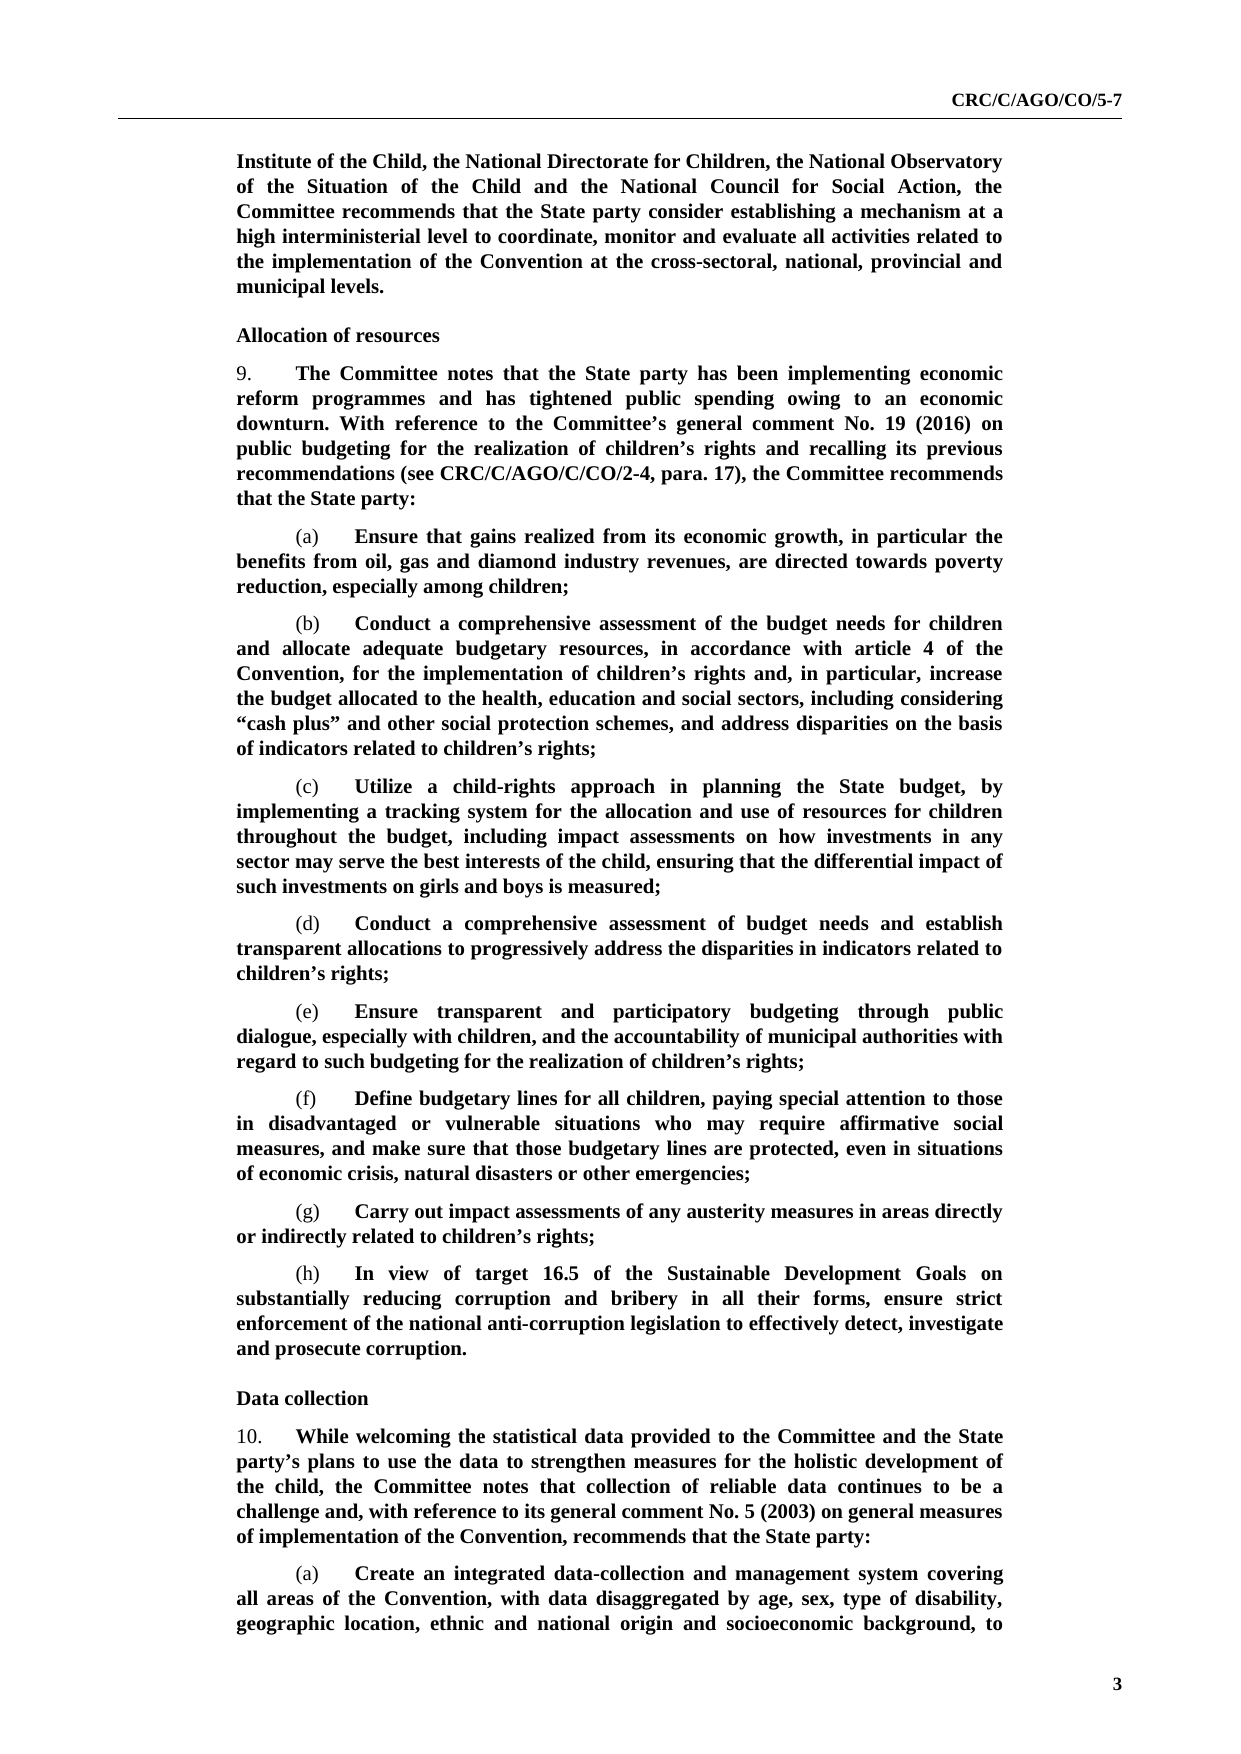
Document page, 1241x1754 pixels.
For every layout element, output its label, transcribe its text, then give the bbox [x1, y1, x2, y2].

text (b) Conduct a comprehensive assessment of the budget needs for children and allocate adequate budgetary resources, in accordance with article 4 of the Convention, for the implementation of children’s rights and, in particular, increase the budget allocated to the health, education and social sectors, including considering “cash plus” and other social protection schemes, and address disparities on the basis of indicators related to children’s rights; [236, 610, 1004, 760]
text (f) Define budgetary lines for all children, paying special attention to those in disadvantaged or vulnerable situations who may require affirmative social measures, and make sure that those budgetary lines are protected, even in situations of economic crisis, natural disasters or other emergencies; [236, 1085, 1004, 1185]
text 10. While welcoming the statistical data provided to the Committee and the State party’s plans to use the data to strengthen measures for the holistic development of the child, the Committee notes that collection of reliable data continues to be a challenge and, with reference to its general comment No. 5 (2003) on general measures of implementation of the Convention, recommends that the State party: [236, 1423, 1004, 1548]
text 9. The Committee notes that the State party has been implementing economic reform programmes and has tightened public spending owing to an economic downturn. With reference to the Committee’s general comment No. 19 (2016) on public budgeting for the realization of children’s rights and recalling its previous recommendations (see CRC/C/AGO/C/CO/2-4, para. 17), the Committee recommends that the State party: [236, 360, 1004, 510]
text Data collection [118, 1385, 1004, 1410]
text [236, 148, 1004, 298]
text (h) In view of target 16.5 of the Sustainable Development Goals on substantially reducing corruption and bribery in all their forms, ensure strict enforcement of the national anti-corruption legislation to effectively detect, investigate and prosecute corruption. [236, 1260, 1004, 1360]
text (e) Ensure transparent and participatory budgeting through public dialogue, especially with children, and the accountability of municipal authorities with regard to such budgeting for the realization of children’s rights; [236, 998, 1004, 1073]
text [236, 1560, 1004, 1635]
text (c) Utilize a child-rights approach in planning the State budget, by implementing a tracking system for the allocation and use of resources for children throughout the budget, including impact assessments on how investments in any sector may serve the best interests of the child, ensuring that the differential impact of such investments on girls and boys is measured; [236, 773, 1004, 898]
text (d) Conduct a comprehensive assessment of budget needs and establish transparent allocations to progressively address the disparities in indicators related to children’s rights; [236, 910, 1004, 985]
text (a) Ensure that gains realized from its economic growth, in particular the benefits from oil, gas and diamond industry revenues, are directed towards poverty reduction, especially among children; [236, 523, 1004, 598]
text (g) Carry out impact assessments of any austerity measures in areas directly or indirectly related to children’s rights; [236, 1198, 1004, 1248]
text Allocation of resources [118, 323, 1004, 348]
